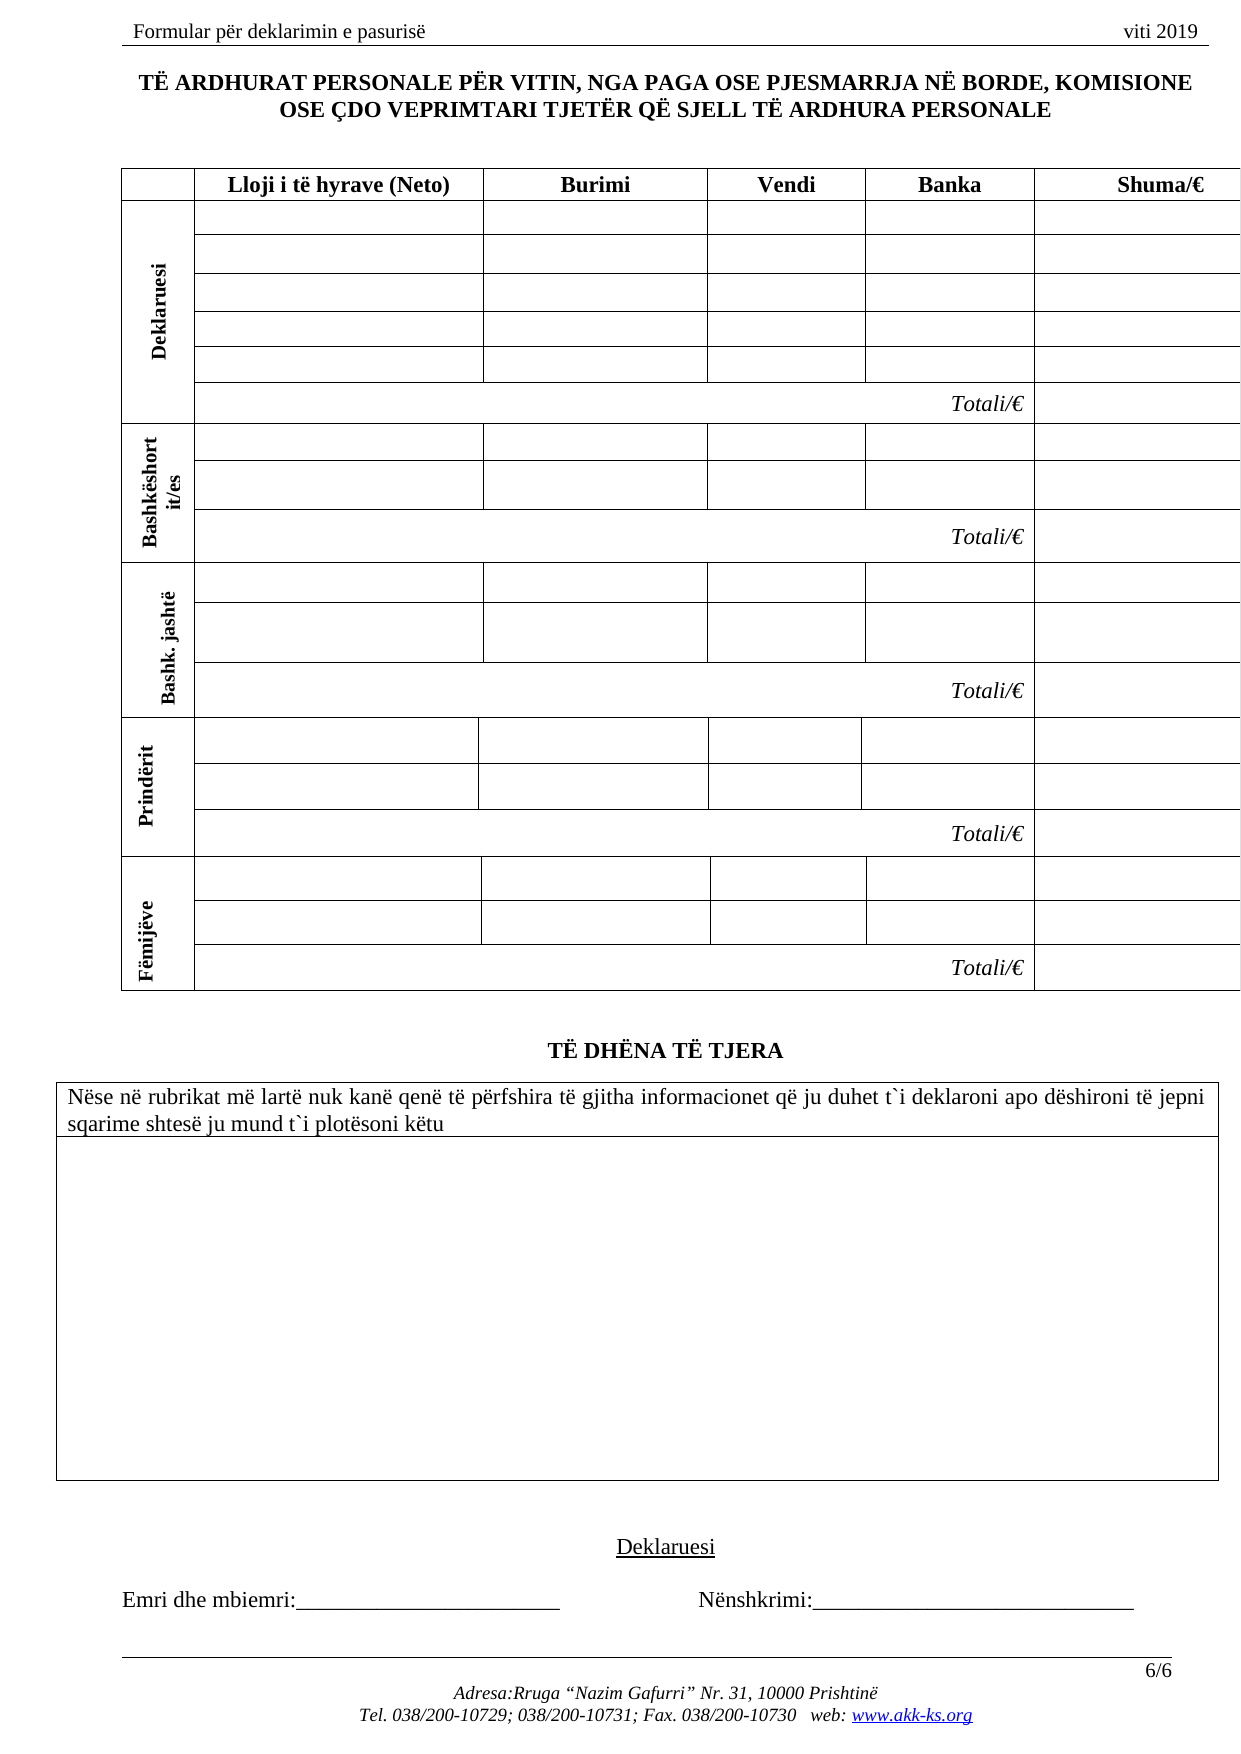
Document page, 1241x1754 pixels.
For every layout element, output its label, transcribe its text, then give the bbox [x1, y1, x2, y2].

table_cell [711, 857, 866, 900]
table_cell [867, 857, 1034, 900]
table_cell Totali/€ [195, 945, 1034, 990]
table_cell [1035, 510, 1240, 562]
table_cell [1035, 461, 1240, 509]
table_cell [866, 563, 1034, 602]
table_cell [195, 274, 483, 311]
table_cell [482, 901, 710, 944]
table_cell [711, 901, 866, 944]
table_header Banka [866, 169, 1034, 200]
table_cell [482, 857, 710, 900]
table_cell [708, 461, 865, 509]
table_cell [709, 718, 861, 763]
table_header Shuma/€ [1035, 169, 1240, 200]
table_cell [866, 603, 1034, 662]
table_cell Bashk. jashtë martesor [122, 563, 194, 717]
table_cell [479, 718, 708, 763]
table_cell [1035, 312, 1240, 346]
table_cell [1035, 603, 1240, 662]
table_cell [708, 347, 865, 382]
table_cell [1035, 383, 1240, 423]
table_cell [866, 347, 1034, 382]
table_cell [195, 347, 483, 382]
table_cell [195, 461, 483, 509]
table_cell [195, 718, 478, 763]
table_cell [1035, 764, 1240, 809]
table_header Vendi [708, 169, 865, 200]
table_cell [708, 201, 865, 234]
table_cell [862, 764, 1034, 809]
table_cell [708, 312, 865, 346]
table_header Lloji i të hyrave (Neto) [195, 169, 483, 200]
table_cell Totali/€ [195, 510, 1034, 562]
table_cell [1035, 901, 1240, 944]
table_cell [484, 312, 707, 346]
table_cell [708, 603, 865, 662]
table_cell [195, 857, 481, 900]
table_cell [195, 424, 483, 460]
table_cell [866, 461, 1034, 509]
table_cell Deklaruesi [122, 201, 194, 423]
text Emri dhe mbiemri:_______________________ Nënshkrimi:____________________________ [122, 1586, 1209, 1612]
text Deklaruesi [122, 1533, 1209, 1560]
table_cell [484, 603, 707, 662]
table_cell [1035, 274, 1240, 311]
table_cell [484, 461, 707, 509]
table_cell [866, 312, 1034, 346]
table_cell [195, 603, 483, 662]
table_cell [862, 718, 1034, 763]
table_cell [867, 901, 1034, 944]
table_cell Totali/€ [195, 383, 1034, 423]
table_cell [866, 424, 1034, 460]
table_cell [1035, 718, 1240, 763]
table_cell [709, 764, 861, 809]
text TË DHËNA TË TJERA [122, 1037, 1209, 1063]
table_cell Totali/€ [195, 663, 1034, 717]
table_cell [1035, 201, 1240, 234]
table_cell Bashkëshortit/es [122, 424, 194, 562]
table_header Nëse në rubrikat më lartë nuk kanë qenë të përfshira të gjitha informacionet që ju duhet t`i deklaroni apo dëshironi të jepni sqarime shtesë ju mund t`i plotësoni këtu [57, 1083, 1218, 1136]
table_cell Totali/€ [195, 810, 1034, 856]
table_cell [708, 235, 865, 272]
table_cell [484, 201, 707, 234]
table_cell [195, 235, 483, 272]
table_cell [484, 563, 707, 602]
table_cell [708, 563, 865, 602]
table_cell [195, 201, 483, 234]
table_cell [866, 274, 1034, 311]
table_cell [195, 901, 481, 944]
table_header [122, 169, 194, 200]
table_cell Fëmijëve [122, 857, 194, 990]
table_cell [1035, 810, 1240, 856]
table_cell [195, 764, 478, 809]
table_cell [1035, 945, 1240, 990]
table_cell [195, 563, 483, 602]
table_cell [1035, 663, 1240, 717]
table_cell [484, 424, 707, 460]
table_cell [708, 274, 865, 311]
table_cell [708, 424, 865, 460]
table_cell Prindërit [122, 718, 194, 856]
table_cell [484, 347, 707, 382]
table_header Burimi [484, 169, 707, 200]
table_cell [484, 235, 707, 272]
table_cell [1035, 235, 1240, 272]
table_cell [57, 1137, 1218, 1480]
text TË ARDHURAT PERSONALE PËR VITIN, NGA PAGA OSE PJESMARRJA NË BORDE, KOMISIONE OSE ÇDO VEPRIMTARI TJETËR QË SJELL TË ARDHURA PERSONALE [122, 69, 1209, 122]
table_cell [484, 274, 707, 311]
table_cell [1035, 857, 1240, 900]
table_cell [866, 235, 1034, 272]
table_cell [1035, 424, 1240, 460]
table_cell [1035, 563, 1240, 602]
table_cell [866, 201, 1034, 234]
table_cell [195, 312, 483, 346]
table_cell [479, 764, 708, 809]
table_cell [1035, 347, 1240, 382]
